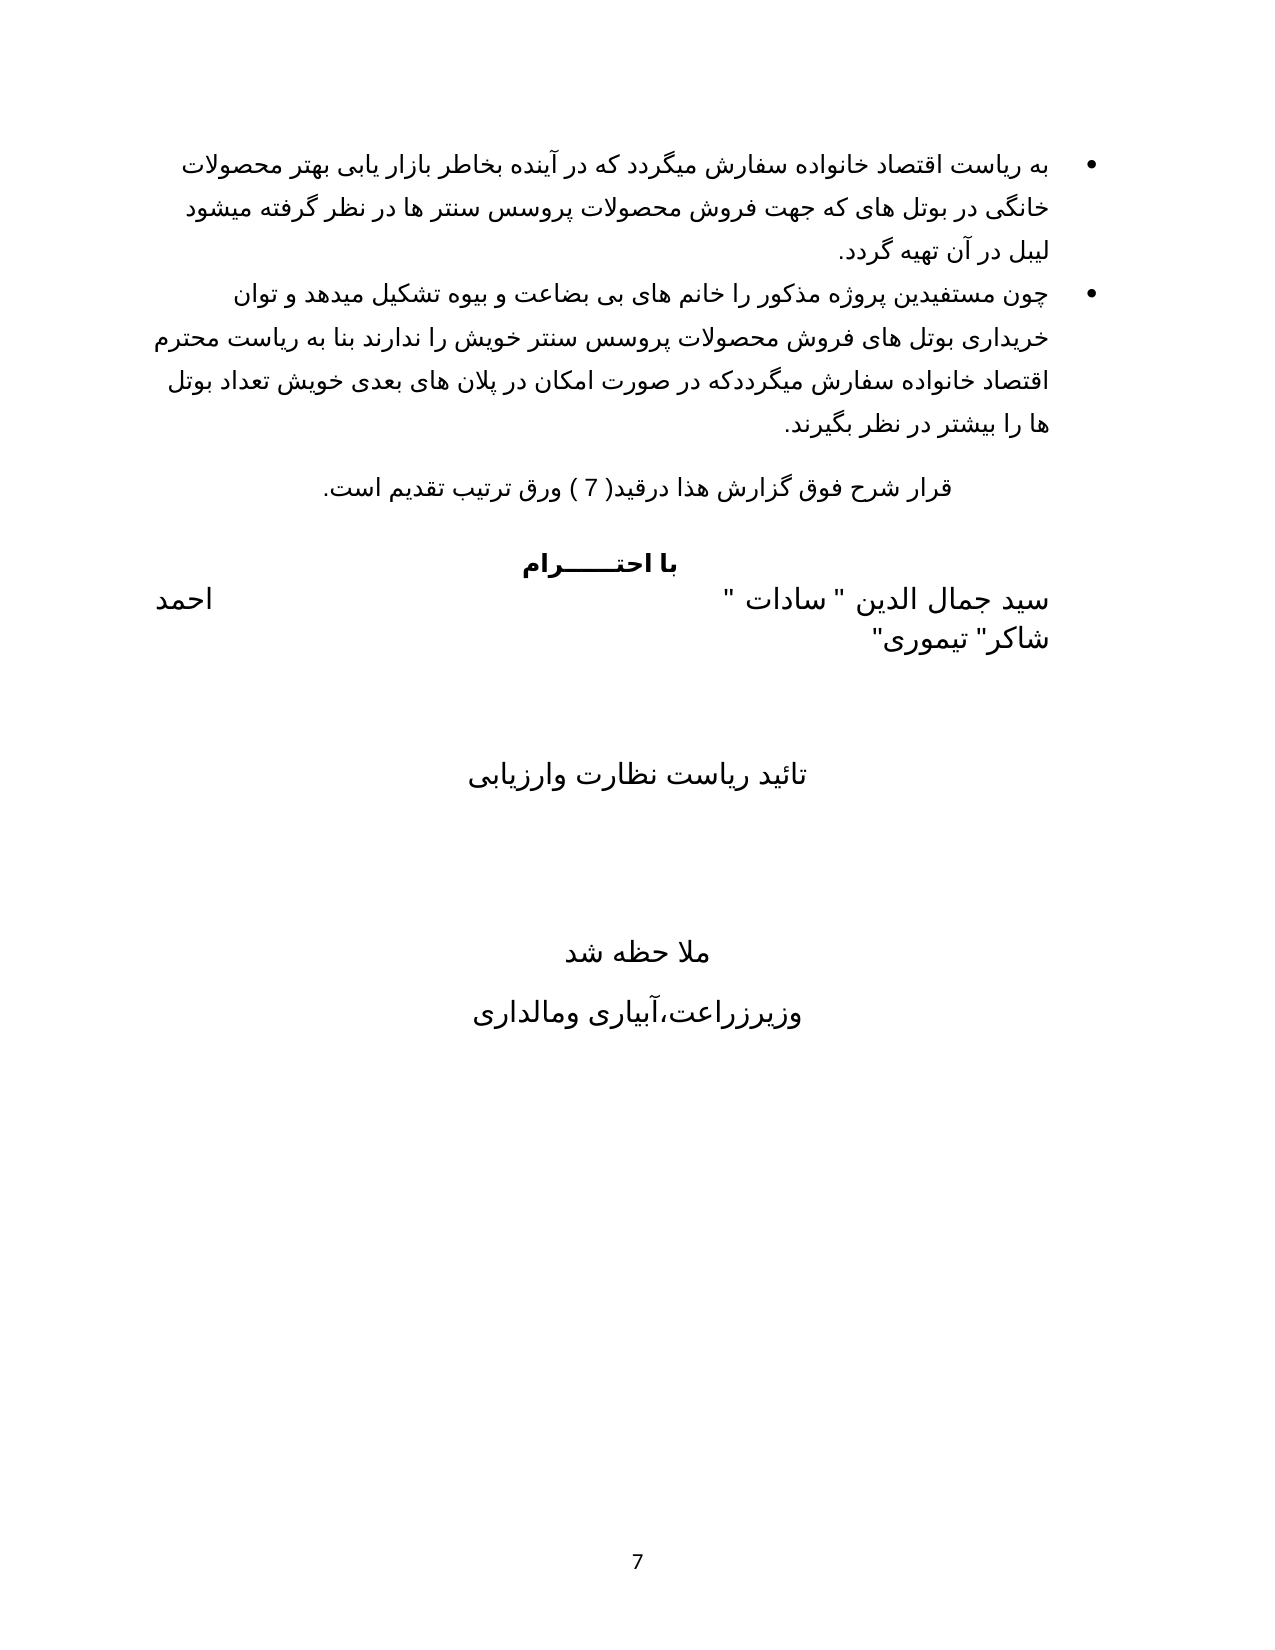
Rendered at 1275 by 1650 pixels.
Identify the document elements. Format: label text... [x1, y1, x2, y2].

text تائید ریاست نظارت وارزیابی [150, 757, 1125, 791]
list سید جمال الدین " سادات " احمد شاکر" تیموری" [150, 582, 1050, 654]
list به ریاست اقتصاد خانواده سفارش میگردد که در آینده بخاطر بازار یابی بهتر محصولات خانگی در بوتل های که جهت فروش محصولات پروسس سنتر ها در نظر گرفته میشود لیبل در آن تهیه گردد. [150, 150, 1087, 265]
list چون مستفیدین پروژه مذکور را خانم های بی بضاعت و بیوه تشکیل میدهد و توان خریداری بوتل های فروش محصولات پروسس سنتر خویش را ندارند بنا به ریاست محترم اقتصاد خانواده سفارش میگرددکه در صورت امکان در پلان های بعدی خویش تعداد بوتل ها را بیشتر در نظر بگیرند. [150, 279, 1087, 438]
text ملا حظه شد [150, 935, 1125, 969]
text وزیرزراعت،آبیاری ومالداری [150, 994, 1125, 1028]
text قرار شرح فوق گزارش هذا درقید( 7 ) ورق ترتیب تقدیم است. [150, 473, 1125, 502]
list با احتــــــرام [150, 549, 1050, 578]
